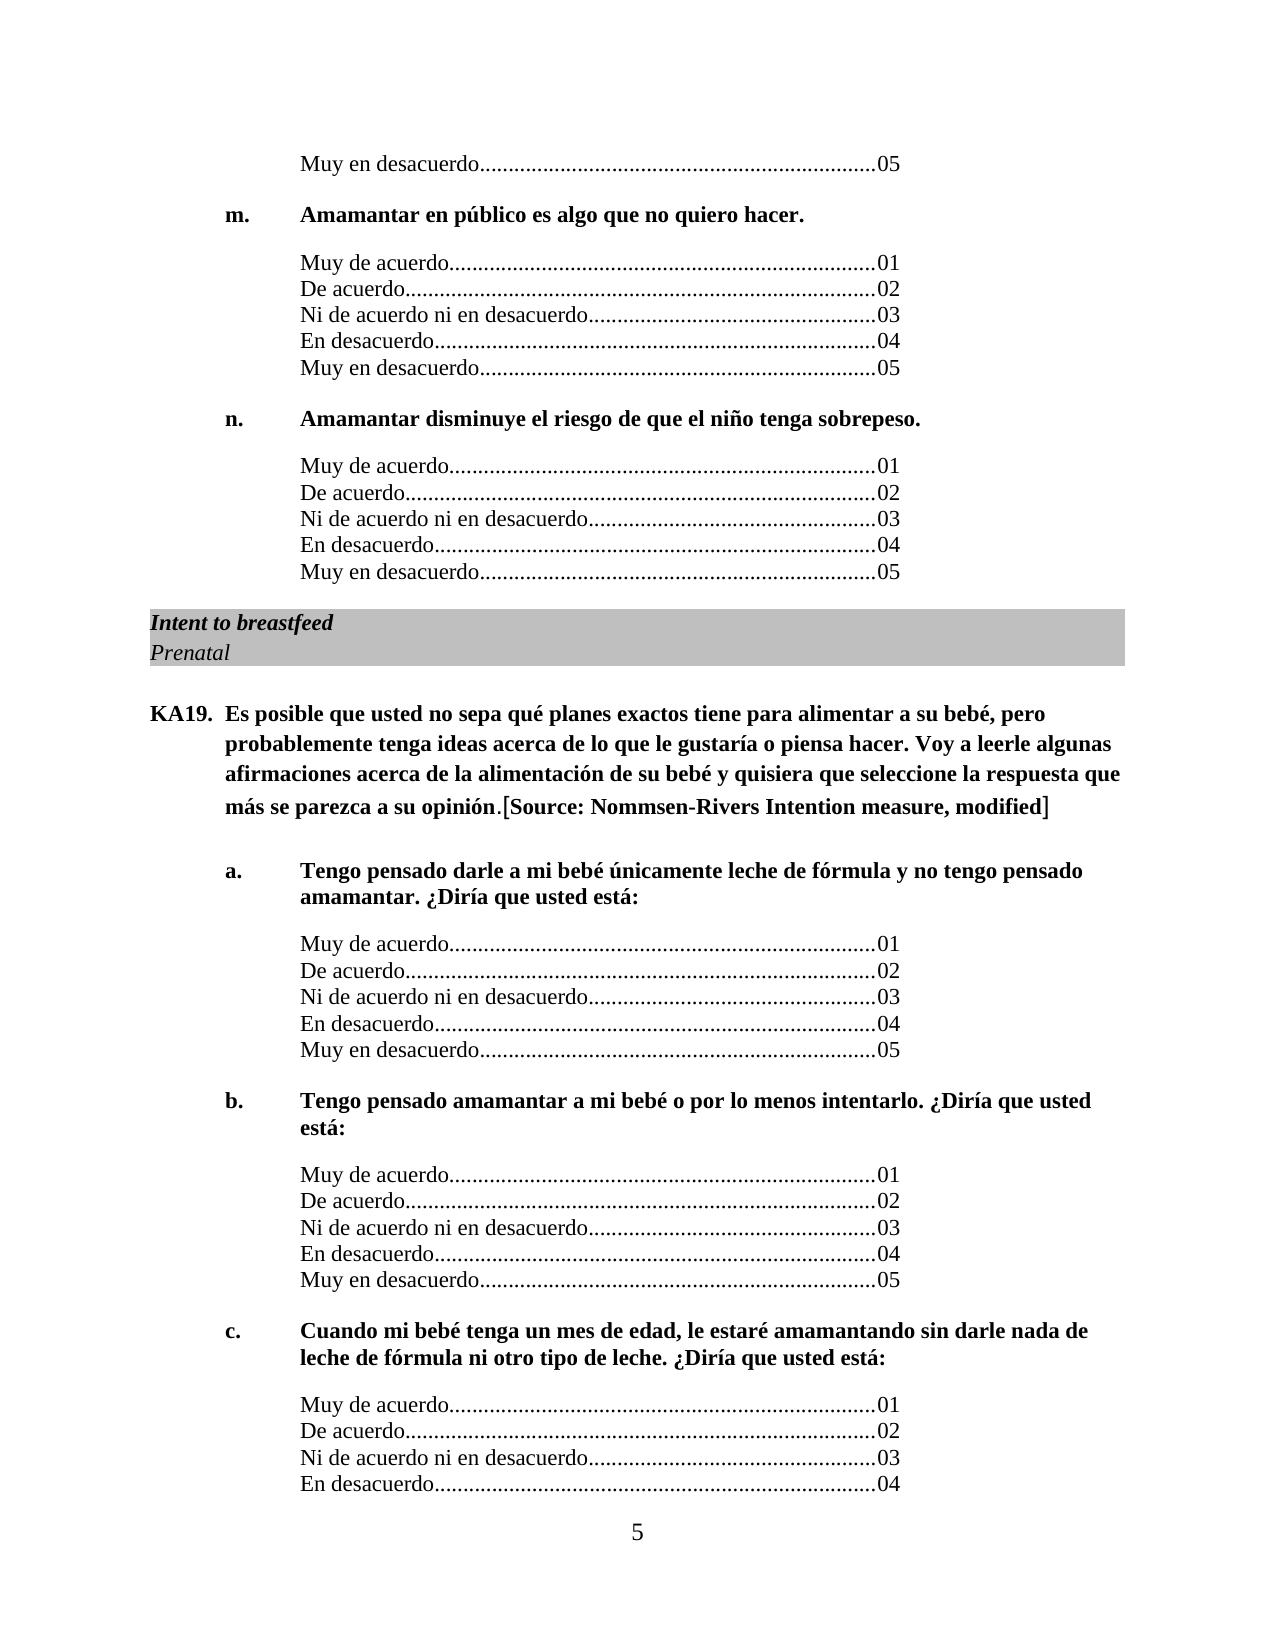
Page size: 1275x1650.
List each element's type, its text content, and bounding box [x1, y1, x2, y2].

text Muy en desacuerdo 05 [225, 150, 1125, 176]
text Intent to breastfeed [150, 609, 1125, 636]
text Muy en desacuerdo 05 [225, 1266, 1125, 1293]
text De acuerdo 02 [225, 479, 1125, 505]
text Muy de acuerdo 01 [225, 931, 1125, 957]
text Muy en desacuerdo 05 [225, 558, 1125, 584]
text Muy de acuerdo 01 [225, 1161, 1125, 1187]
text Ni de acuerdo ni en desacuerdo 03 [225, 1444, 1125, 1470]
text KA19. Es posible que usted no sepa qué planes exactos tiene para alimentar a su bebé, pero probablemente tenga ideas acerca de lo que le gustaría o piensa hacer. Voy a leerle algunas afirmaciones acerca de la alimentación de su bebé y quisiera que seleccione la respuesta que más se parezca a su opinión.[Source: Nommsen-Rivers Intention measure, modified] [150, 700, 1125, 820]
text Muy de acuerdo 01 [225, 1391, 1125, 1417]
text Muy de acuerdo 01 [225, 452, 1125, 479]
text De acuerdo 02 [225, 957, 1125, 983]
text Prenatal [150, 639, 1125, 666]
text b. Tengo pensado amamantar a mi bebé o por lo menos intentarlo. ¿Diría que usted está: [150, 1087, 1125, 1140]
text n. Amamantar disminuye el riesgo de que el niño tenga sobrepeso. [150, 405, 1125, 432]
text En desacuerdo 04 [225, 1240, 1125, 1266]
text De acuerdo 02 [225, 1187, 1125, 1213]
text De acuerdo 02 [225, 275, 1125, 301]
text Ni de acuerdo ni en desacuerdo 03 [225, 983, 1125, 1009]
text En desacuerdo 04 [225, 328, 1125, 354]
text En desacuerdo 04 [225, 532, 1125, 558]
text Ni de acuerdo ni en desacuerdo 03 [225, 1213, 1125, 1240]
text c. Cuando mi bebé tenga un mes de edad, le estaré amamantando sin darle nada de leche de fórmula ni otro tipo de leche. ¿Diría que usted está: [150, 1318, 1125, 1370]
text En desacuerdo 04 [225, 1009, 1125, 1036]
text a. Tengo pensado darle a mi bebé únicamente leche de fórmula y no tengo pensado amamantar. ¿Diría que usted está: [150, 857, 1125, 910]
text Muy en desacuerdo 05 [225, 354, 1125, 380]
text Ni de acuerdo ni en desacuerdo 03 [225, 505, 1125, 532]
text m. Amamantar en público es algo que no quiero hacer. [150, 201, 1125, 228]
text Muy de acuerdo 01 [225, 248, 1125, 275]
text Ni de acuerdo ni en desacuerdo 03 [225, 301, 1125, 328]
text En desacuerdo 04 [225, 1470, 1125, 1497]
text Muy en desacuerdo 05 [225, 1036, 1125, 1062]
text De acuerdo 02 [225, 1417, 1125, 1444]
